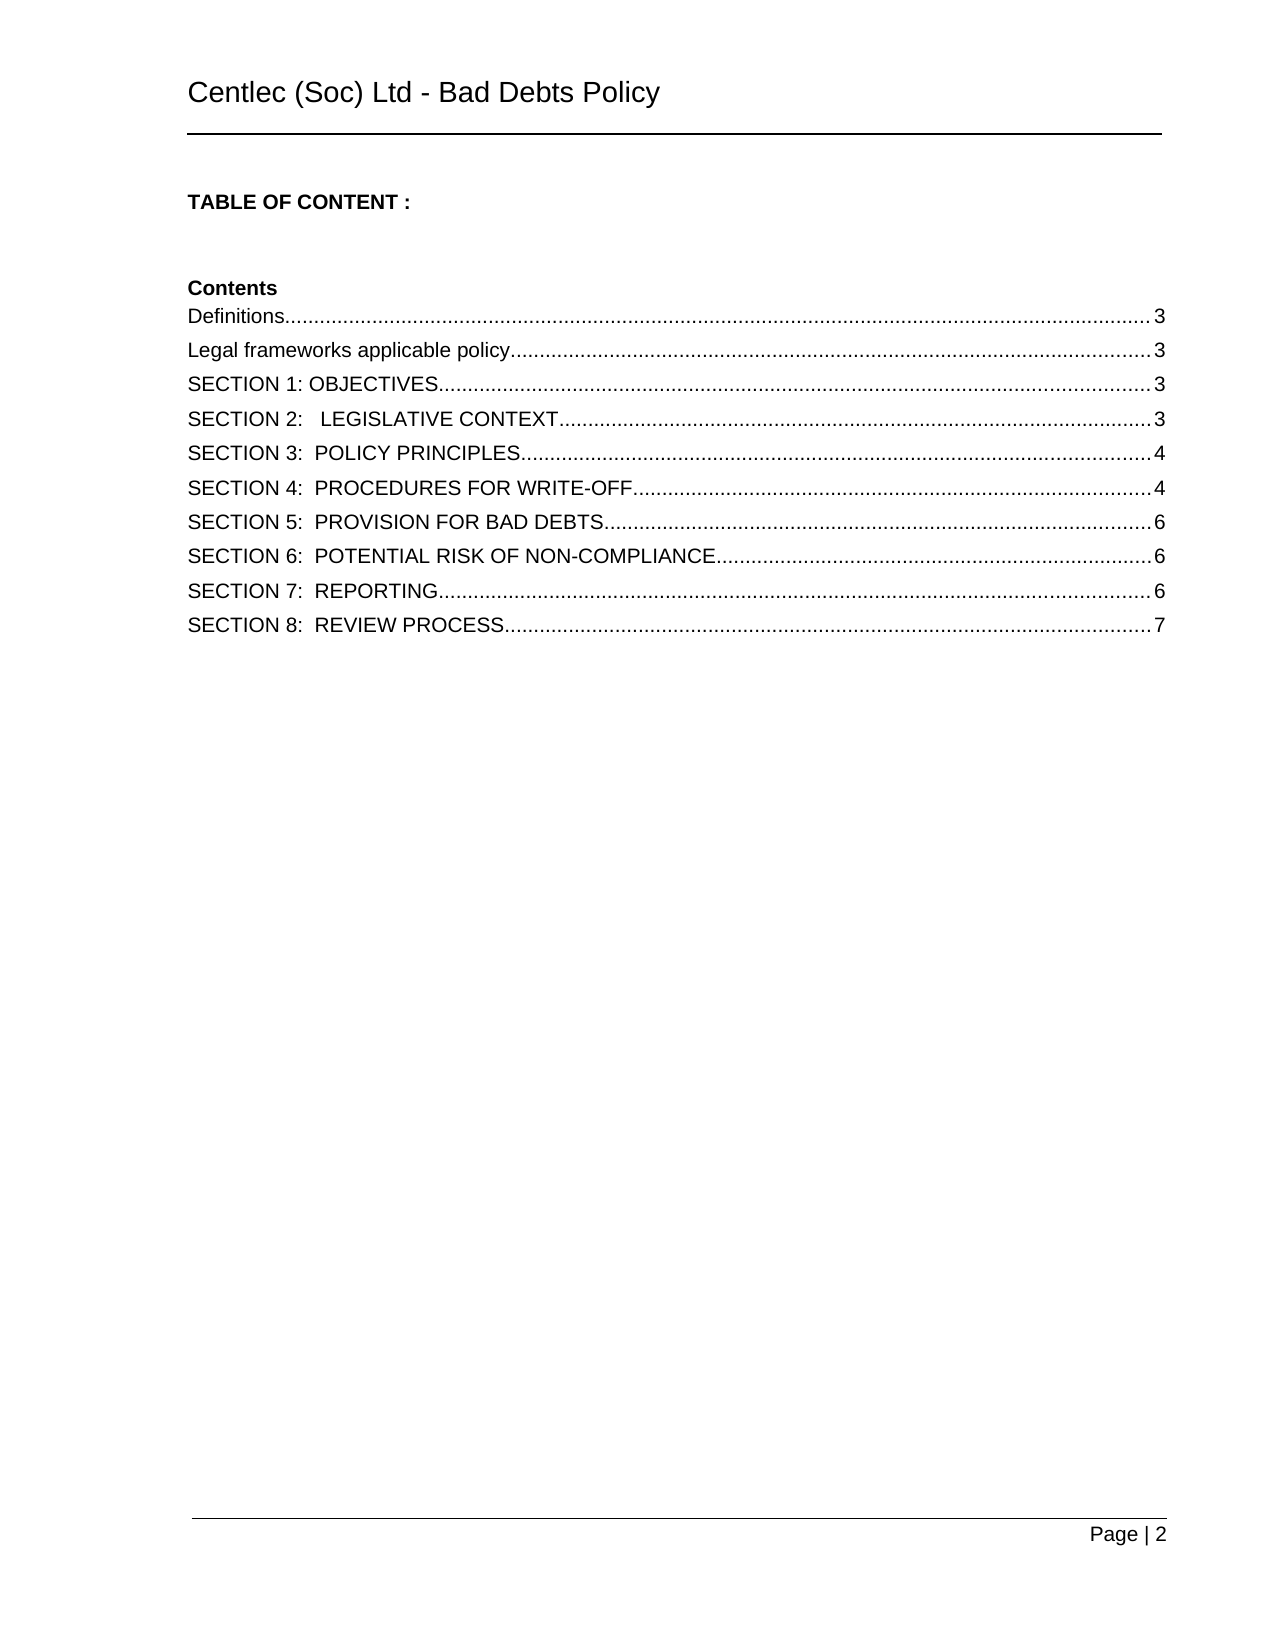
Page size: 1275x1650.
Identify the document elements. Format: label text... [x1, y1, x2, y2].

text TABLE OF CONTENT : [187, 190, 1118, 214]
